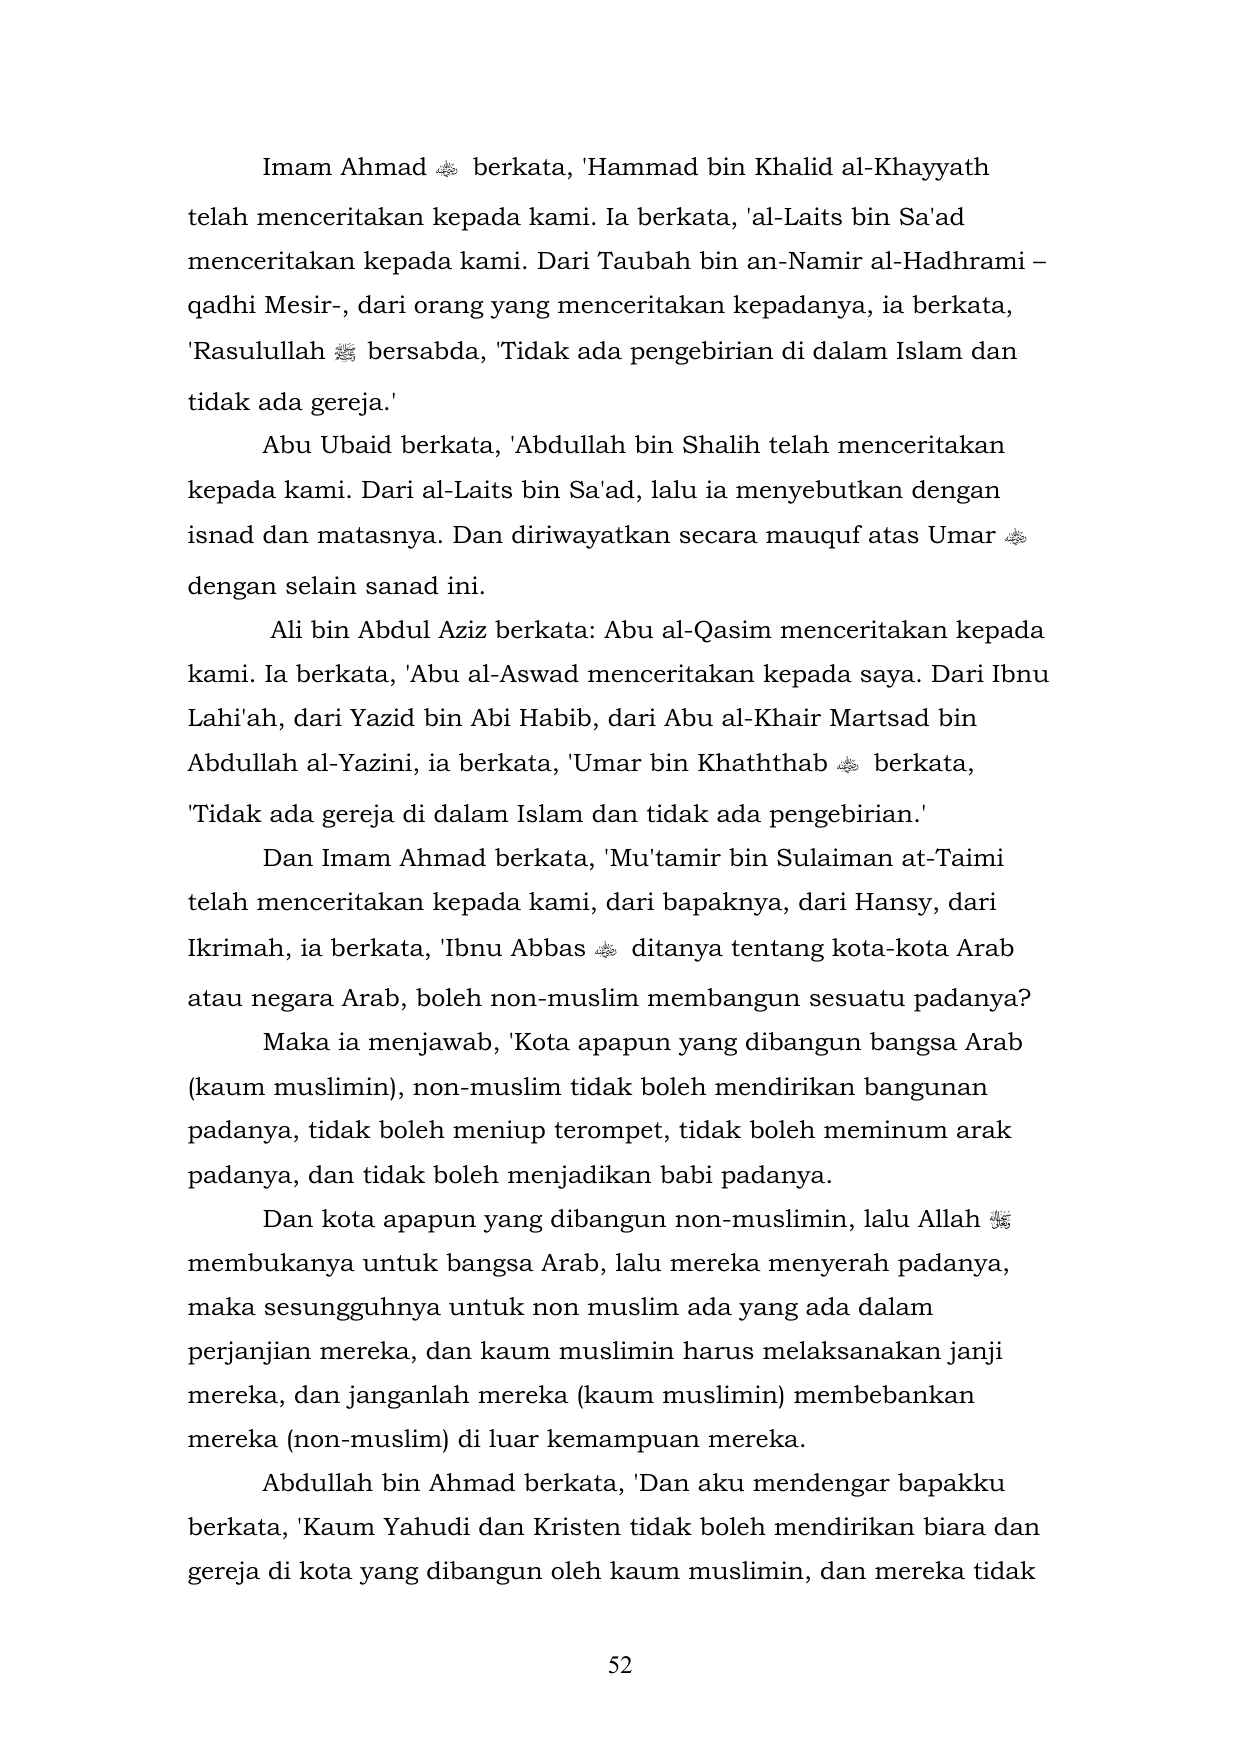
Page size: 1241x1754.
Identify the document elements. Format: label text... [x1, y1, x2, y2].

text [187, 1468, 1053, 1585]
text Dan Imam Ahmad berkata, 'Mu'tamir bin Sulaiman at-Taimi telah menceritakan kepada kami, dari bapaknya, dari Hansy, dari Ikrimah, ia berkata, 'Ibnu Abbas س ditanya tentang kota-kota Arab atau negara Arab, boleh non-muslim membangun sesuatu padanya? [187, 843, 1053, 1013]
text Dan kota apapun yang dibangun non-muslimin, lalu Allah membukanya untuk bangsa Arab, lalu mereka menyerah padanya, maka sesungguhnya untuk non muslim ada yang ada dalam perjanjian mereka, dan kaum muslimin harus melaksanakan janji mereka, dan janganlah mereka (kaum muslimin) membebankan mereka (non-muslim) di luar kemampuan mereka. [187, 1203, 1053, 1453]
text Maka ia menjawab, ' apapun yang dibangun bangsa Arab (kaum muslimin), non-muslim tidak boleh mendirikan bangunan padanya, tidak boleh meniup terompet, tidak boleh meminum arak padanya, dan tidak boleh menjadikan babi padanya. [187, 1027, 1053, 1189]
text Abu Ubaid berkata, 'Abdullah bin Shalih telah menceritakan kepada kami. Dari al-Laits bin Sa'ad, lalu ia menyebutkan dengan isnad dan matasnya. Dan diriwayatkan secara mauquf atas Umar س dengan selain sanad ini. [187, 430, 1053, 600]
text Ali bin Abdul Aziz berkata: Abu al-Qasim menceritakan kepada kami. Ia berkata, 'Abu al-Aswad menceritakan kepada saya. Dari Ibnu Lahi'ah, dari Yazid bin Abi Habib, dari Abu al-Khair Martsad bin Abdullah al-Yazini, ia berkata, 'Umar bin Khaththab س berkata, 'Tidak ada gereja di dalam Islam dan tidak ada pengebirian.' [187, 615, 1053, 828]
text Imam Ahmad س berkata, 'Hammad bin Khalid al-Khayyath telah menceritakan kepada kami. Ia berkata, 'al-Laits bin Sa'ad menceritakan kepada kami. Dari Taubah bin an-Namir al-Hadhrami –qadhi Mesir-, dari orang yang menceritakan kepadanya, ia berkata, 'Rasulullah ج bersabda, 'Tidak ada pengebirian di dalam Islam dan tidak ada gereja.' [187, 150, 1053, 416]
